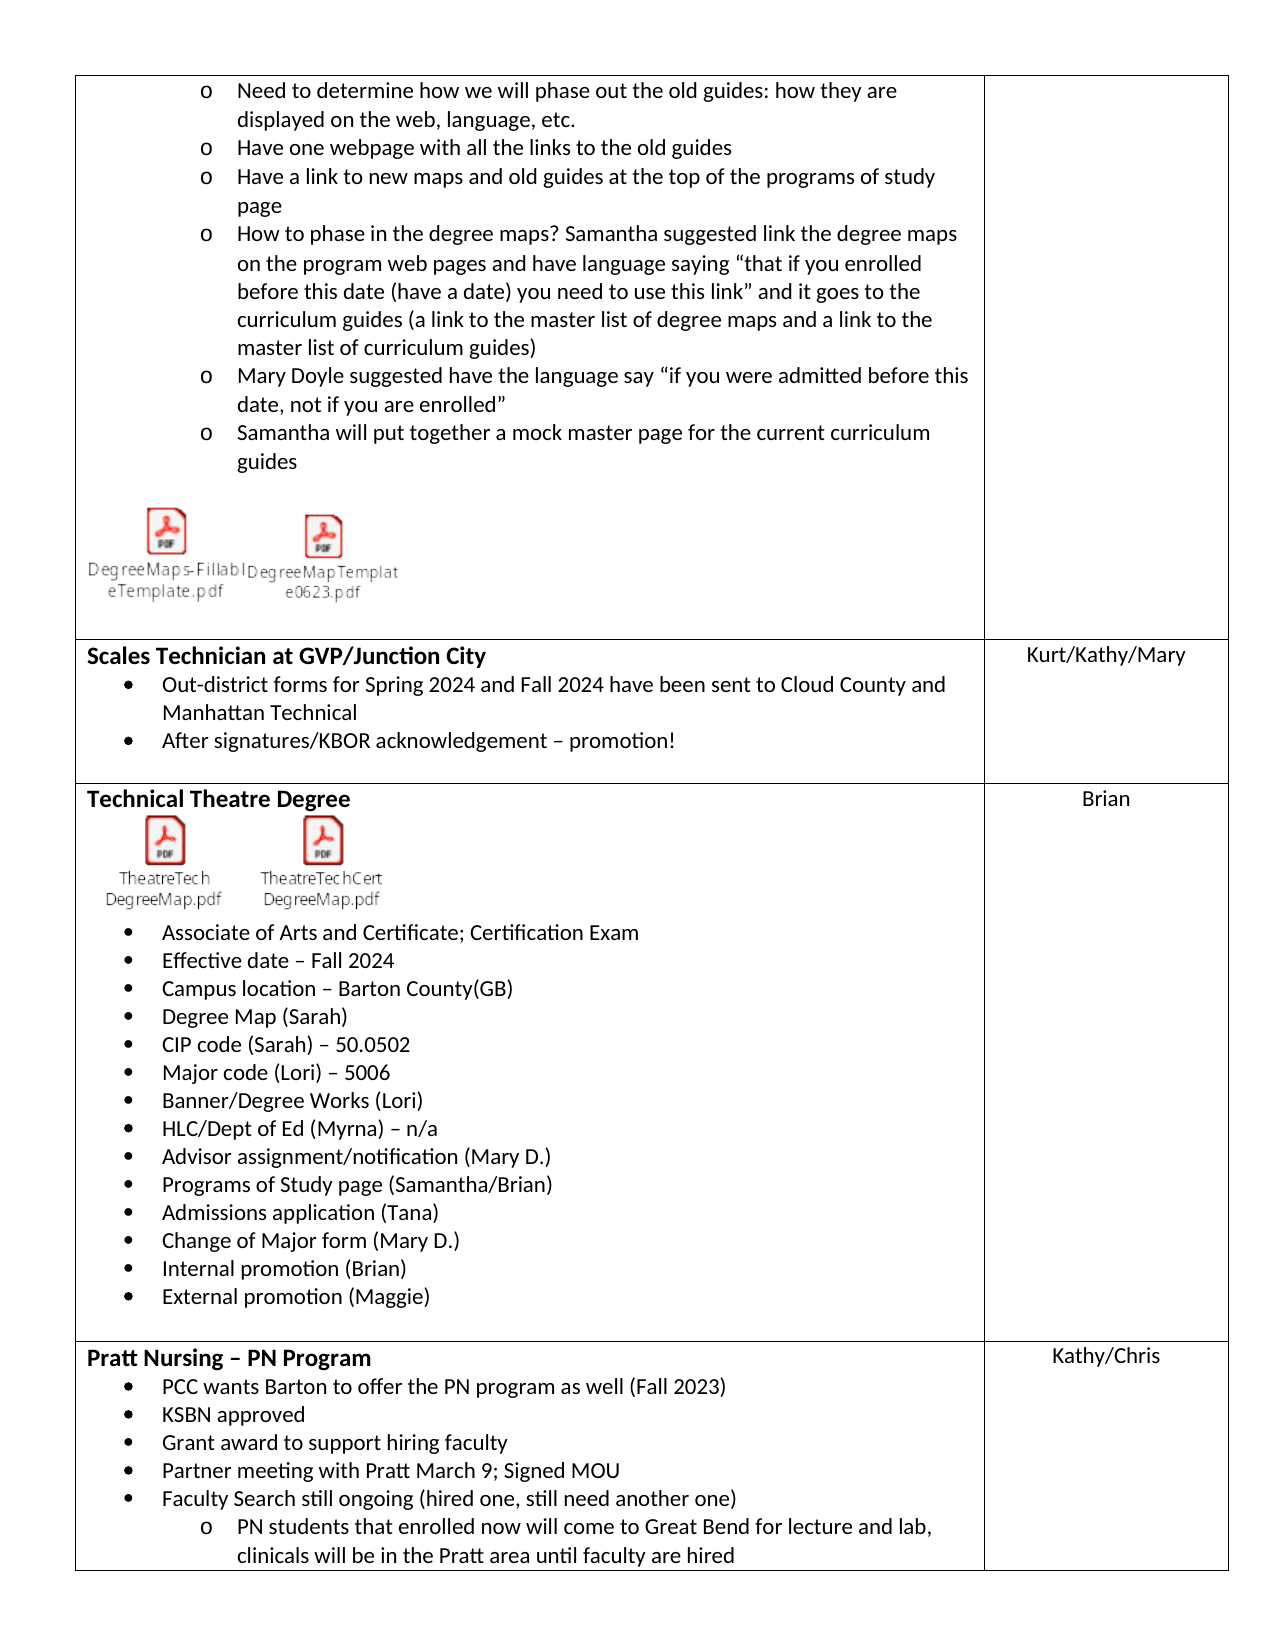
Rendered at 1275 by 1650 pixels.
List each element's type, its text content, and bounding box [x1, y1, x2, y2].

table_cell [76, 76, 984, 639]
table_cell [985, 76, 1228, 639]
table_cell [76, 1342, 984, 1569]
table_cell Technical Theatre Degree Associate of Arts and Certificate; Certification Exam Effective date – Fall 2024 Campus location – Barton County(GB) Degree Map (Sarah) CIP code (Sarah) – 50.0502 Major code (Lori) – 5006 Banner/Degree Works (Lori) HLC/Dept of Ed (Myrna) – n/a Advisor assignment/notification (Mary D.) Programs of Study page (Samantha/Brian) Admissions application (Tana) Change of Major form (Mary D.) Internal promotion (Brian) External promotion (Maggie) [76, 784, 984, 1341]
table_cell Scales Technician at GVP/Junction City Out-district forms for Spring 2024 and Fall 2024 have been sent to Cloud County and Manhattan Technical After signatures/KBOR acknowledgement – promotion! [76, 640, 984, 783]
table_cell Kurt/Kathy/Mary [985, 640, 1228, 783]
table_cell Kathy/Chris [985, 1342, 1228, 1569]
table_cell Brian [985, 784, 1228, 1341]
